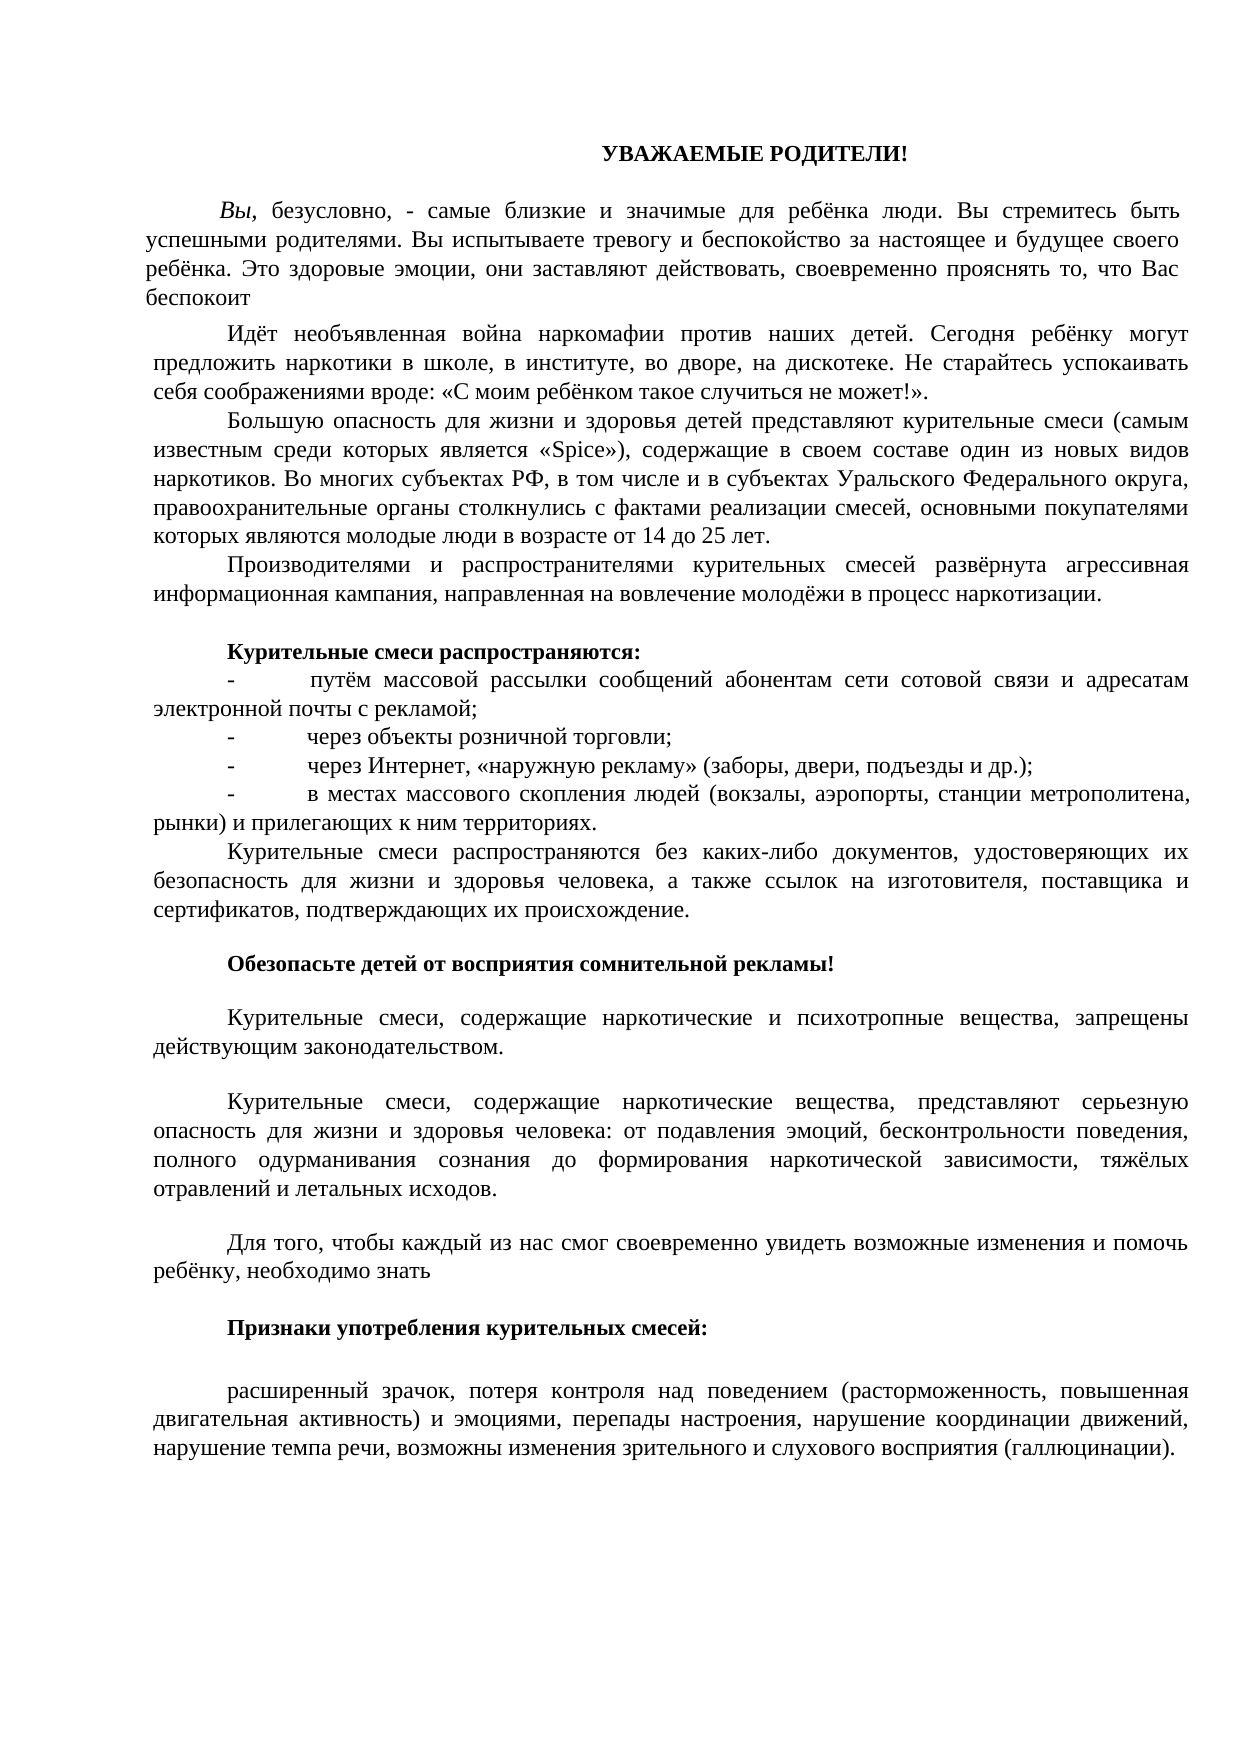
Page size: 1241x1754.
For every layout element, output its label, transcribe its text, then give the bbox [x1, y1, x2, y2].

list через объекты розничной торговли; [153, 722, 1192, 750]
text Вы, безусловно, - самые близкие и значимые для ребёнка люди. Вы стремитесь быть успешными родителями. Вы испытываете тревогу и беспокойство за настоящее и будущее своего ребёнка. Это здоровые эмоции, они заставляют действовать, своевременно прояснять то, что Вас беспокоит [145, 196, 1181, 312]
list в местах массового скопления людей (вокзалы, аэропорты, станции метрополитена, рынки) и прилегающих к ним территориях. [153, 779, 1192, 836]
list путём массовой рассылки сообщений абонентам сети сотовой связи и адресатам электронной почты с рекламой; [153, 665, 1190, 722]
text Курительные смеси, содержащие наркотические вещества, представляют серьезную опасность для жизни и здоровья человека: от подавления эмоций, бесконтрольности поведения, полного одурманивания сознания до формирования наркотической зависимости, тяжёлых отравлений и летальных исходов. [153, 1086, 1190, 1202]
subtitle Обезопасьте детей от восприятия сомнительной рекламы! [153, 953, 1192, 976]
subtitle Курительные смеси распространяются: [153, 636, 1192, 665]
text Курительные смеси распространяются без каких-либо документов, удостоверяющих их безопасность для жизни и здоровья человека, а также ссылок на изготовителя, поставщика и сертификатов, подтверждающих их происхождение. [153, 836, 1190, 923]
text УВАЖАЕМЫЕ РОДИТЕЛИ! [527, 143, 908, 166]
subtitle Признаки употребления курительных смесей: [153, 1313, 1192, 1341]
text расширенный зрачок, потеря контроля над поведением (расторможенность, повышенная двигательная активность) и эмоциями, перепады настроения, нарушение координации движений, нарушение темпа речи, возможны изменения зрительного и слухового восприятия (галлюцинации). [153, 1375, 1190, 1461]
list через Интернет, «наружную рекламу» (заборы, двери, подъезды и др.); [153, 750, 1192, 779]
text Идёт необъявленная война наркомафии против наших детей. Сегодня ребёнку могут предложить наркотики в школе, в институте, во дворе, на дискотеке. Не старайтесь успокаивать себя соображениями вроде: «С моим ребёнком такое случиться не может!». [153, 142, 1190, 405]
text Большую опасность для жизни и здоровья детей представляют курительные смеси (самым известным среди которых является «Spice»), содержащие в своем составе один из новых видов наркотиков. Во многих субъектах РФ, в том числе и в субъектах Уральского Федерального округа, правоохранительные органы столкнулись с фактами реализации смесей, основными покупателями которых являются молодые люди в возрасте от 14 до 25 лет. [153, 405, 1190, 550]
text Для того, чтобы каждый из нас смог своевременно увидеть возможные изменения и помочь ребёнку, необходимо знать [153, 1227, 1190, 1284]
text Производителями и распространителями курительных смесей развёрнута агрессивная информационная кампания, направленная на вовлечение молодёжи в процесс наркотизации. [153, 550, 1190, 608]
text Курительные смеси, содержащие наркотические и психотропные вещества, запрещены действующим законодательством. [153, 1002, 1190, 1061]
